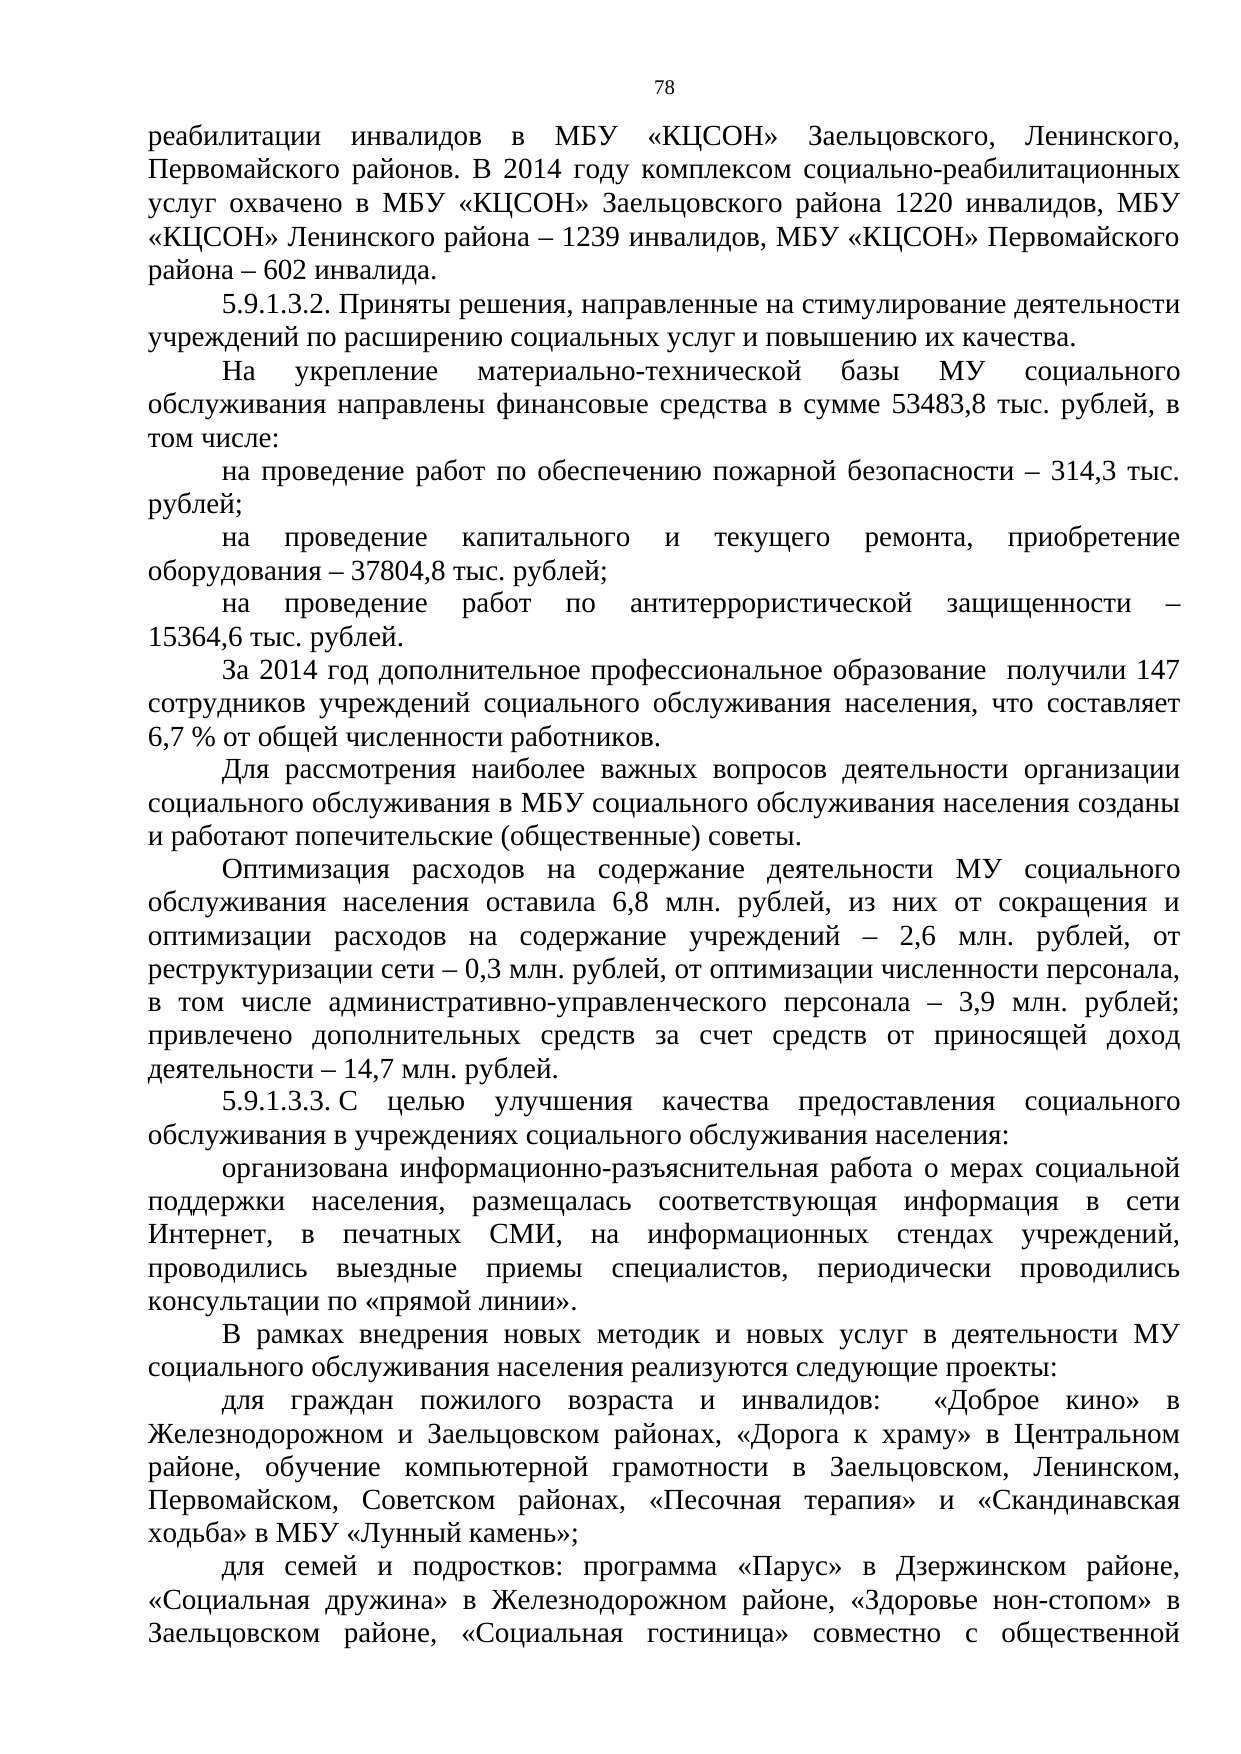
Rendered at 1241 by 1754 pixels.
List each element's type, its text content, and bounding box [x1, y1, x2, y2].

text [148, 118, 1181, 286]
text 5.9.1.3.2. Приняты решения, направленные на стимулирование деятельности учреждений по расширению социальных услуг и повышению их качества. [148, 286, 1181, 353]
text 5.9.1.3.3. С целью улучшения качества предоставления социального обслуживания в учреждениях социального обслуживания населения: [148, 1084, 1181, 1151]
text Для рассмотрения наиболее важных вопросов деятельности организации социального обслуживания в МБУ социального обслуживания населения созданы и работают попечительские (общественные) советы. [148, 752, 1181, 852]
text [148, 1549, 1181, 1649]
text В рамках внедрения новых методик и новых услуг в деятельности МУ социального обслуживания населения реализуются следующие проекты: [148, 1317, 1181, 1383]
text Оптимизация расходов на содержание деятельности МУ социального обслуживания населения оставила 6,8 млн. рублей, из них от сокращения и оптимизации расходов на содержание учреждений – 2,6 млн. рублей, от реструктуризации сети – 0,3 млн. рублей, от оптимизации численности персонала, в том числе административно-управленческого персонала – 3,9 млн. рублей; привлечено дополнительных средств за счет средств от приносящей доход деятельности – 14,7 млн. рублей. [148, 852, 1181, 1084]
text организована информационно-разъяснительная работа о мерах социальной поддержки населения, размещалась соответствующая информация в сети Интернет, в печатных СМИ, на информационных стендах учреждений, проводились выездные приемы специалистов, периодически проводились консультации по «прямой линии». [148, 1151, 1181, 1317]
text на проведение работ по антитеррористической защищенности – 15364,6 тыс. рублей. [148, 586, 1181, 653]
text на проведение капитального и текущего ремонта, приобретение оборудования – 37804,8 тыс. рублей; [148, 520, 1181, 586]
text на проведение работ по обеспечению пожарной безопасности – 314,3 тыс. рублей; [148, 453, 1181, 520]
text На укрепление материально-технической базы МУ социального обслуживания направлены финансовые средства в сумме 53483,8 тыс. рублей, в том числе: [148, 353, 1181, 453]
text для граждан пожилого возраста и инвалидов: «Доброе кино» в Железнодорожном и Заельцовском районах, «Дорога к храму» в Центральном районе, обучение компьютерной грамотности в Заельцовском, Ленинском, Первомайском, Советском районах, «Песочная терапия» и «Скандинавская ходьба» в МБУ «Лунный камень»; [148, 1383, 1181, 1549]
text За 2014 год дополнительное профессиональное образование получили 147 сотрудников учреждений социального обслуживания населения, что составляет 6,7 % от общей численности работников. [148, 653, 1181, 752]
